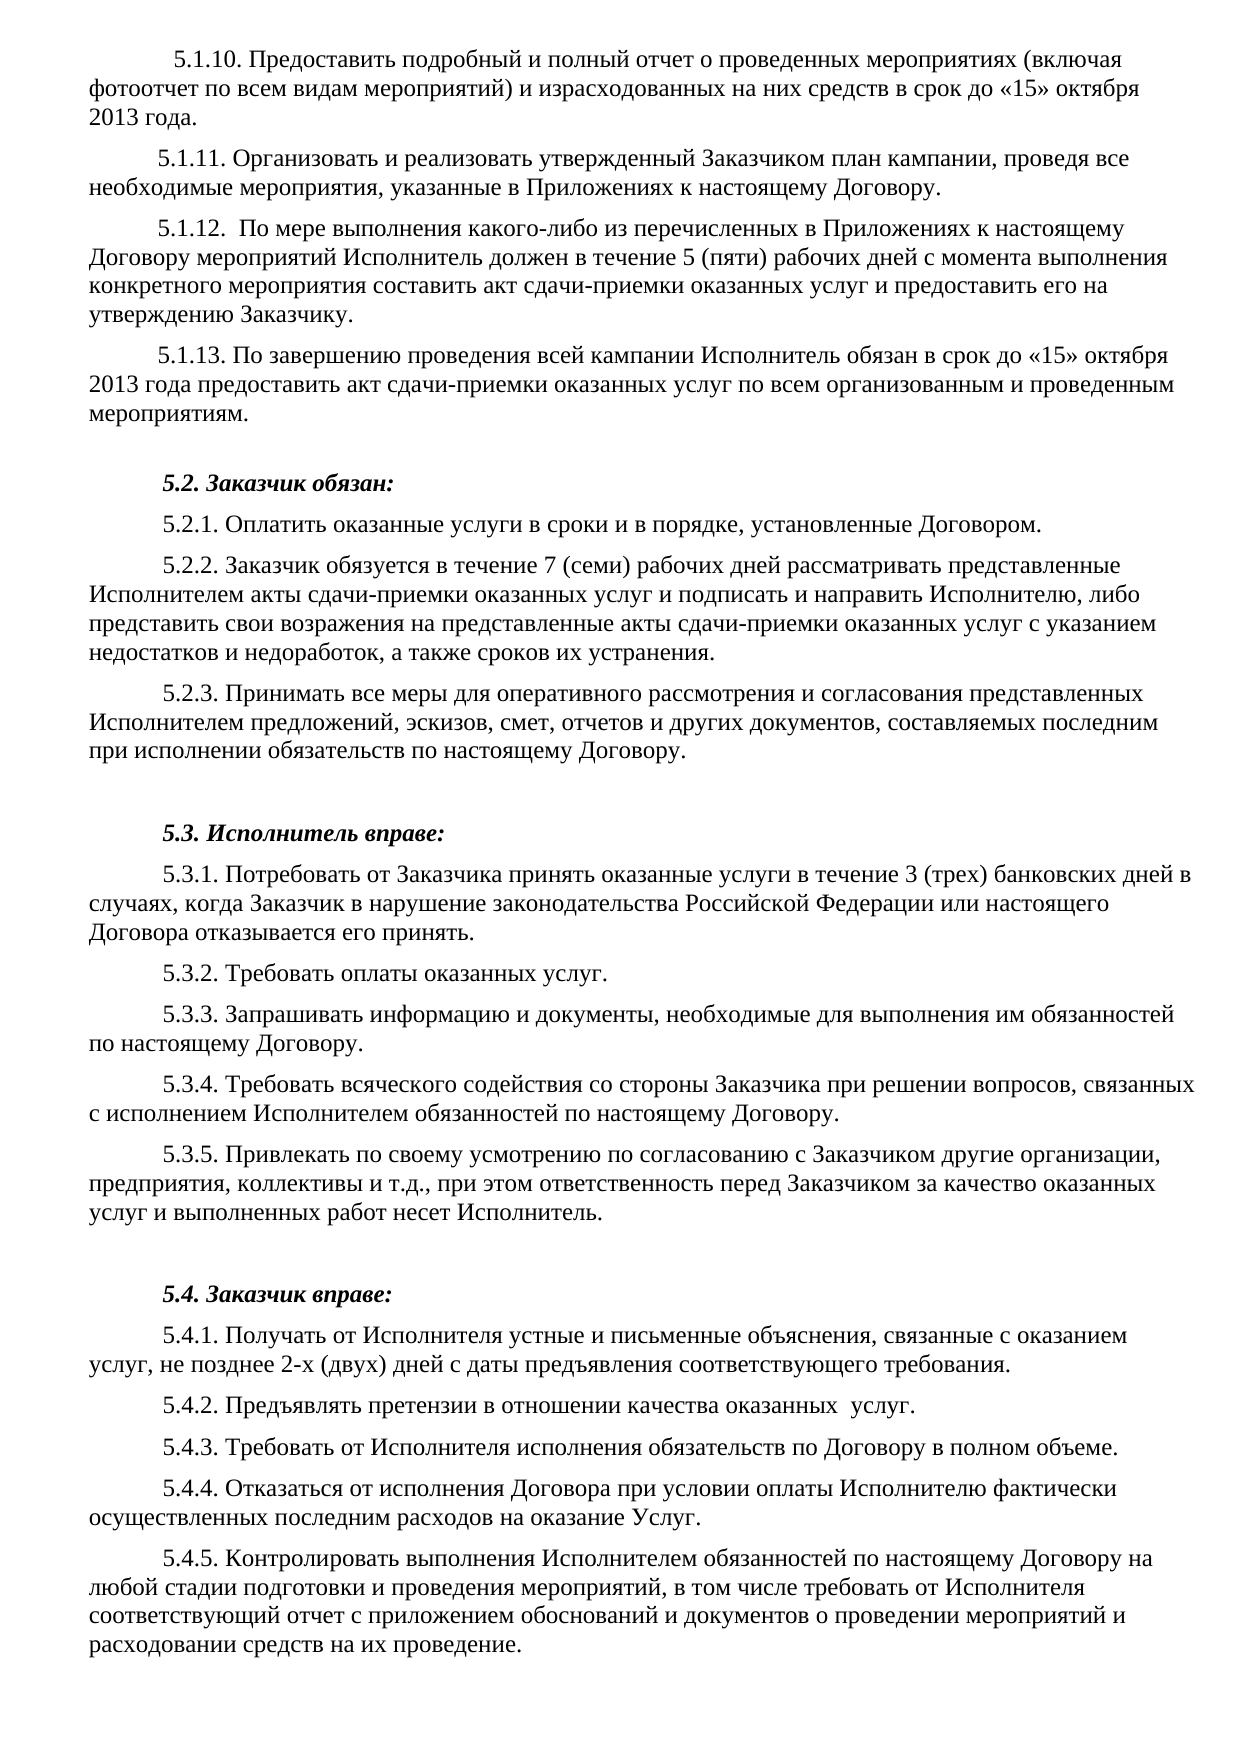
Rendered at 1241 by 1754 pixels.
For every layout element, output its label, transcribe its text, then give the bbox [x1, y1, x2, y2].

text 5.1.11. Организовать и реализовать утвержденный Заказчиком план кампании, проведя все необходимые мероприятия, указанные в Приложениях к настоящему Договору. [88, 143, 1196, 201]
text 5.2. Заказчик обязан: [88, 468, 1196, 497]
text 5.4.2. Предъявлять претензии в отношении качества оказанных услуг. [88, 1391, 1196, 1419]
text 5.3.1. Потребовать от Заказчика принять оказанные услуги в течение 3 (трех) банковских дней в случаях, когда Заказчик в нарушение законодательства Российской Федерации или настоящего Договора отказывается его принять. [88, 859, 1196, 946]
text 5.3.5. Привлекать по своему усмотрению по согласованию с Заказчиком другие организации, предприятия, коллективы и т.д., при этом ответственность перед Заказчиком за качество оказанных услуг и выполненных работ несет Исполнитель. [88, 1139, 1196, 1226]
text 5.3.4. Требовать всяческого содействия со стороны Заказчика при решении вопросов, связанных с исполнением Исполнителем обязанностей по настоящему Договору. [88, 1069, 1196, 1127]
text 5.1.10. Предоставить подробный и полный отчет о проведенных мероприятиях (включая фотоотчет по всем видам мероприятий) и израсходованных на них средств в срок до «15» октября 2013 года. [88, 44, 1196, 131]
text 5.4.5. Контролировать выполнения Исполнителем обязанностей по настоящему Договору на любой стадии подготовки и проведения мероприятий, в том числе требовать от Исполнителя соответствующий отчет с приложением обоснований и документов о проведении мероприятий и расходовании средств на их проведение. [88, 1543, 1196, 1658]
text 5.4.4. Отказаться от исполнения Договора при условии оплаты Исполнителю фактически осуществленных последним расходов на оказание Услуг. [88, 1473, 1196, 1531]
text 5.4. Заказчик вправе: [88, 1279, 1196, 1308]
text 5.2.2. Заказчик обязуется в течение 7 (семи) рабочих дней рассматривать представленные Исполнителем акты сдачи-приемки оказанных услуг и подписать и направить Исполнителю, либо представить свои возражения на представленные акты сдачи-приемки оказанных услуг с указанием недостатков и недоработок, а также сроков их устранения. [88, 551, 1196, 666]
text 5.2.3. Принимать все меры для оперативного рассмотрения и согласования представленных Исполнителем предложений, эскизов, смет, отчетов и других документов, составляемых последним при исполнении обязательств по настоящему Договору. [88, 678, 1196, 764]
text 5.3.3. Запрашивать информацию и документы, необходимые для выполнения им обязанностей по настоящему Договору. [88, 999, 1196, 1057]
text 5.4.3. Требовать от Исполнителя исполнения обязательств по Договору в полном объеме. [88, 1432, 1196, 1461]
text 5.4.1. Получать от Исполнителя устные и письменные объяснения, связанные с оказанием услуг, не позднее 2-х (двух) дней с даты предъявления соответствующего требования. [88, 1321, 1196, 1378]
text 5.3. Исполнитель вправе: [88, 818, 1196, 847]
text 5.1.12. По мере выполнения какого-либо из перечисленных в Приложениях к настоящему Договору мероприятий Исполнитель должен в течение 5 (пяти) рабочих дней с момента выполнения конкретного мероприятия составить акт сдачи-приемки оказанных услуг и предоставить его на утверждению Заказчику. [88, 213, 1196, 328]
text 5.1.13. По завершению проведения всей кампании Исполнитель обязан в срок до «15» октября 2013 года предоставить акт сдачи-приемки оказанных услуг по всем организованным и проведенным мероприятиям. [88, 341, 1196, 427]
text 5.3.2. Требовать оплаты оказанных услуг. [88, 958, 1196, 987]
text 5.2.1. Оплатить оказанные услуги в сроки и в порядке, установленные Договором. [88, 509, 1196, 538]
